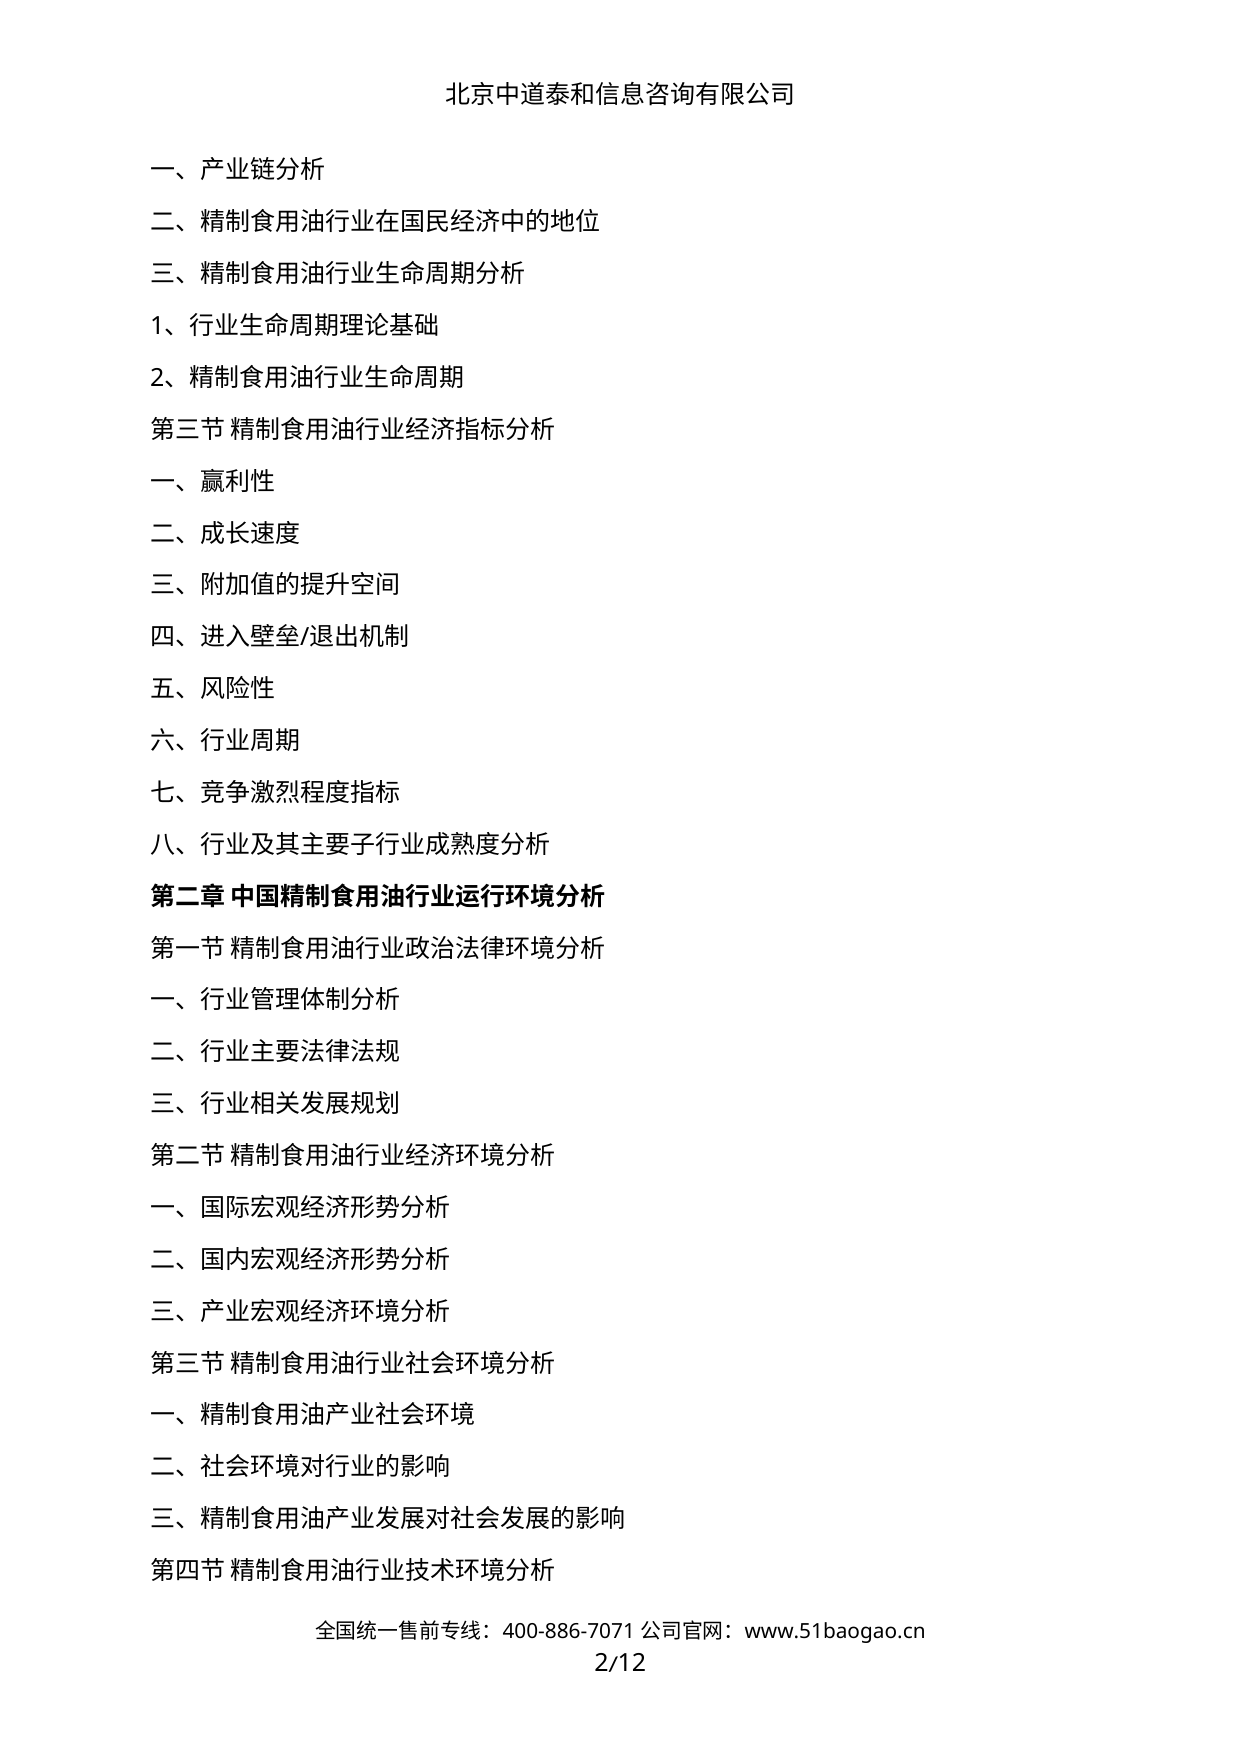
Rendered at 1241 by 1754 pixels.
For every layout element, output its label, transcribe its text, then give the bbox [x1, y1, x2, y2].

text 一、行业管理体制分析 [150, 980, 1090, 1016]
text 三、精制食用油行业生命周期分析 [150, 254, 1090, 290]
text 第四节 精制食用油行业技术环境分析 [150, 1551, 1090, 1587]
text 三、产业宏观经济环境分析 [150, 1291, 1090, 1327]
text 二、社会环境对行业的影响 [150, 1447, 1090, 1483]
text 第二章 中国精制食用油行业运行环境分析 [150, 876, 1090, 912]
text 2、精制食用油行业生命周期 [150, 357, 1090, 394]
text 二、行业主要法律法规 [150, 1032, 1090, 1068]
text 1、行业生命周期理论基础 [150, 306, 1090, 342]
text 六、行业周期 [150, 721, 1090, 757]
text 第二节 精制食用油行业经济环境分析 [150, 1136, 1090, 1172]
text 二、精制食用油行业在国民经济中的地位 [150, 202, 1090, 238]
text 三、精制食用油产业发展对社会发展的影响 [150, 1499, 1090, 1535]
text 二、成长速度 [150, 513, 1090, 549]
text 八、行业及其主要子行业成熟度分析 [150, 824, 1090, 861]
text 七、竞争激烈程度指标 [150, 772, 1090, 809]
text 第一节 精制食用油行业政治法律环境分析 [150, 928, 1090, 964]
text 第三节 精制食用油行业经济指标分析 [150, 409, 1090, 446]
text 一、赢利性 [150, 461, 1090, 497]
text 一、产业链分析 [150, 150, 1090, 186]
text 一、精制食用油产业社会环境 [150, 1395, 1090, 1431]
text 三、行业相关发展规划 [150, 1084, 1090, 1120]
text 五、风险性 [150, 669, 1090, 705]
text 三、附加值的提升空间 [150, 565, 1090, 601]
text 二、国内宏观经济形势分析 [150, 1239, 1090, 1276]
text 一、国际宏观经济形势分析 [150, 1187, 1090, 1224]
text 第三节 精制食用油行业社会环境分析 [150, 1343, 1090, 1379]
text 四、进入壁垒/退出机制 [150, 617, 1090, 653]
